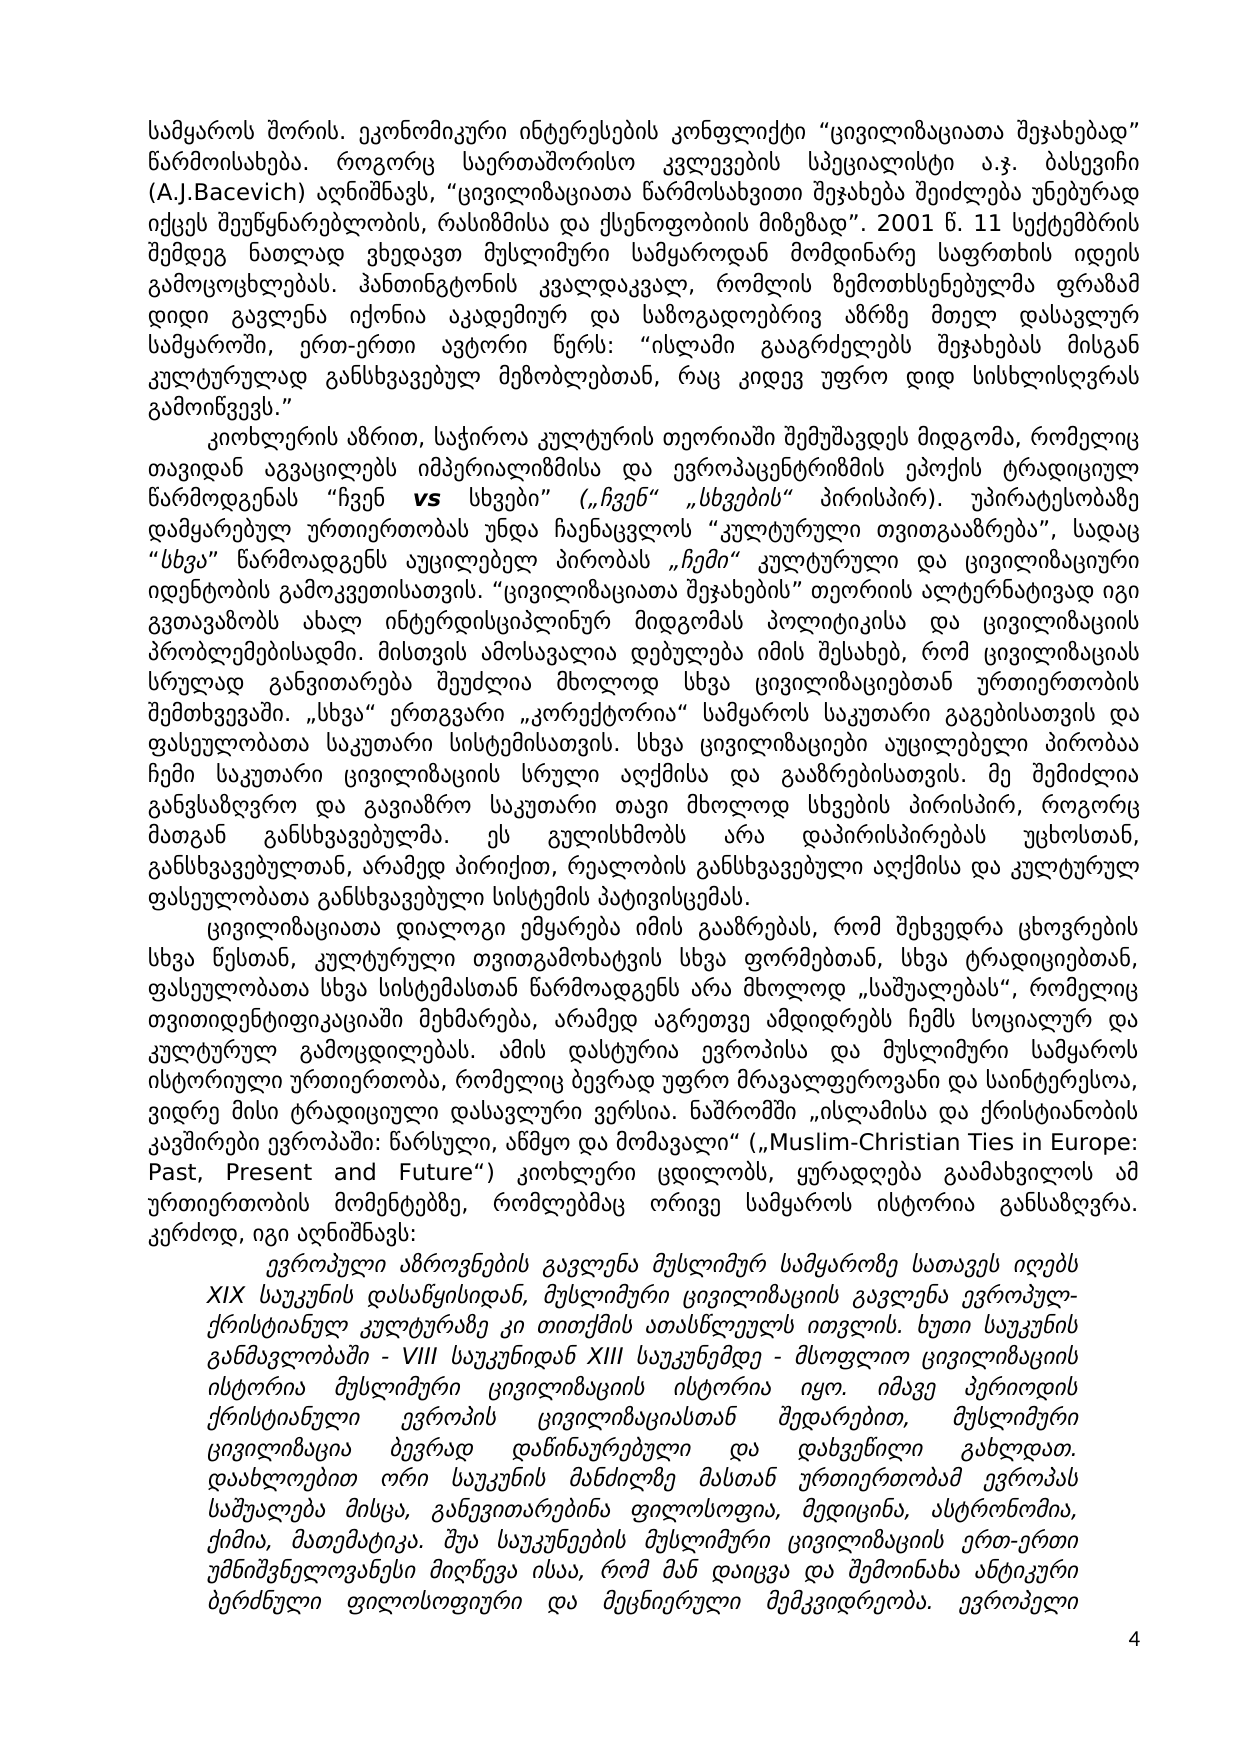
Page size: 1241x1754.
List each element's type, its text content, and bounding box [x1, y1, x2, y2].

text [148, 118, 1140, 420]
text ცივილიზაციათა დიალოგი ემყარება იმის გააზრებას, რომ შეხვედრა ცხოვრების სხვა წესთან, კულტურული თვითგამოხატვის სხვა ფორმებთან, სხვა ტრადიციებთან, ფასეულობათა სხვა სისტემასთან წარმოადგენს არა მხოლოდ „საშუალებას“, რომელიც თვითიდენტიფიკაციაში მეხმარება, არამედ აგრეთვე ამდიდრებს ჩემს სოციალურ და კულტურულ გამოცდილებას. ამის დასტურია ევროპისა და მუსლიმური სამყაროს ისტორიული ურთიერთობა, რომელიც ბევრად უფრო მრავალფეროვანი და საინტერესოა, ვიდრე მისი ტრადიციული დასავლური ვერსია. ნაშრომში „ისლამისა და ქრისტიანობის კავშირები ევროპაში: წარსული, აწმყო და მომავალი“ („Muslim-Christian Ties in Europe: Past, Present and Future“) კიოხლერი ცდილობს, ყურადღება გაამახვილოს ამ ურთიერთობის მომენტებზე, რომლებმაც ორივე სამყაროს ისტორია განსაზღვრა. კერძოდ, იგი აღნიშნავს: [148, 914, 1140, 1247]
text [207, 1251, 1078, 1615]
text კიოხლერის აზრით, საჭიროა კულტურის თეორიაში შემუშავდეს მიდგომა, რომელიც თავიდან აგვაცილებს იმპერიალიზმისა და ევროპაცენტრიზმის ეპოქის ტრადიციულ წარმოდგენას “ჩვენ vs სხვები” („ჩვენ“ „სხვების“ პირისპირ). უპირატესობაზე დამყარებულ ურთიერთობას უნდა ჩაენაცვლოს “კულტურული თვითგააზრება”, სადაც “სხვა” წარმოადგენს აუცილებელ პირობას „ჩემი“ კულტურული და ცივილიზაციური იდენტობის გამოკვეთისათვის. “ცივილიზაციათა შეჯახების” თეორიის ალტერნატივად იგი გვთავაზობს ახალ ინტერდისციპლინურ მიდგომას პოლიტიკისა და ცივილიზაციის პრობლემებისადმი. მისთვის ამოსავალია დებულება იმის შესახებ, რომ ცივილიზაციას სრულად განვითარება შეუძლია მხოლოდ სხვა ცივილიზაციებთან ურთიერთობის შემთხვევაში. „სხვა“ ერთგვარი „კორექტორია“ სამყაროს საკუთარი გაგებისათვის და ფასეულობათა საკუთარი სისტემისათვის. სხვა ცივილიზაციები აუცილებელი პირობაა ჩემი საკუთარი ცივილიზაციის სრული აღქმისა და გააზრებისათვის. მე შემიძლია განვსაზღვრო და გავიაზრო საკუთარი თავი მხოლოდ სხვების პირისპირ, როგორც მათგან განსხვავებულმა. ეს გულისხმობს არა დაპირისპირებას უცხოსთან, განსხვავებულთან, არამედ პირიქით, რეალობის განსხვავებული აღქმისა და კულტურულ ფასეულობათა განსხვავებული სისტემის პატივისცემას. [148, 424, 1140, 910]
